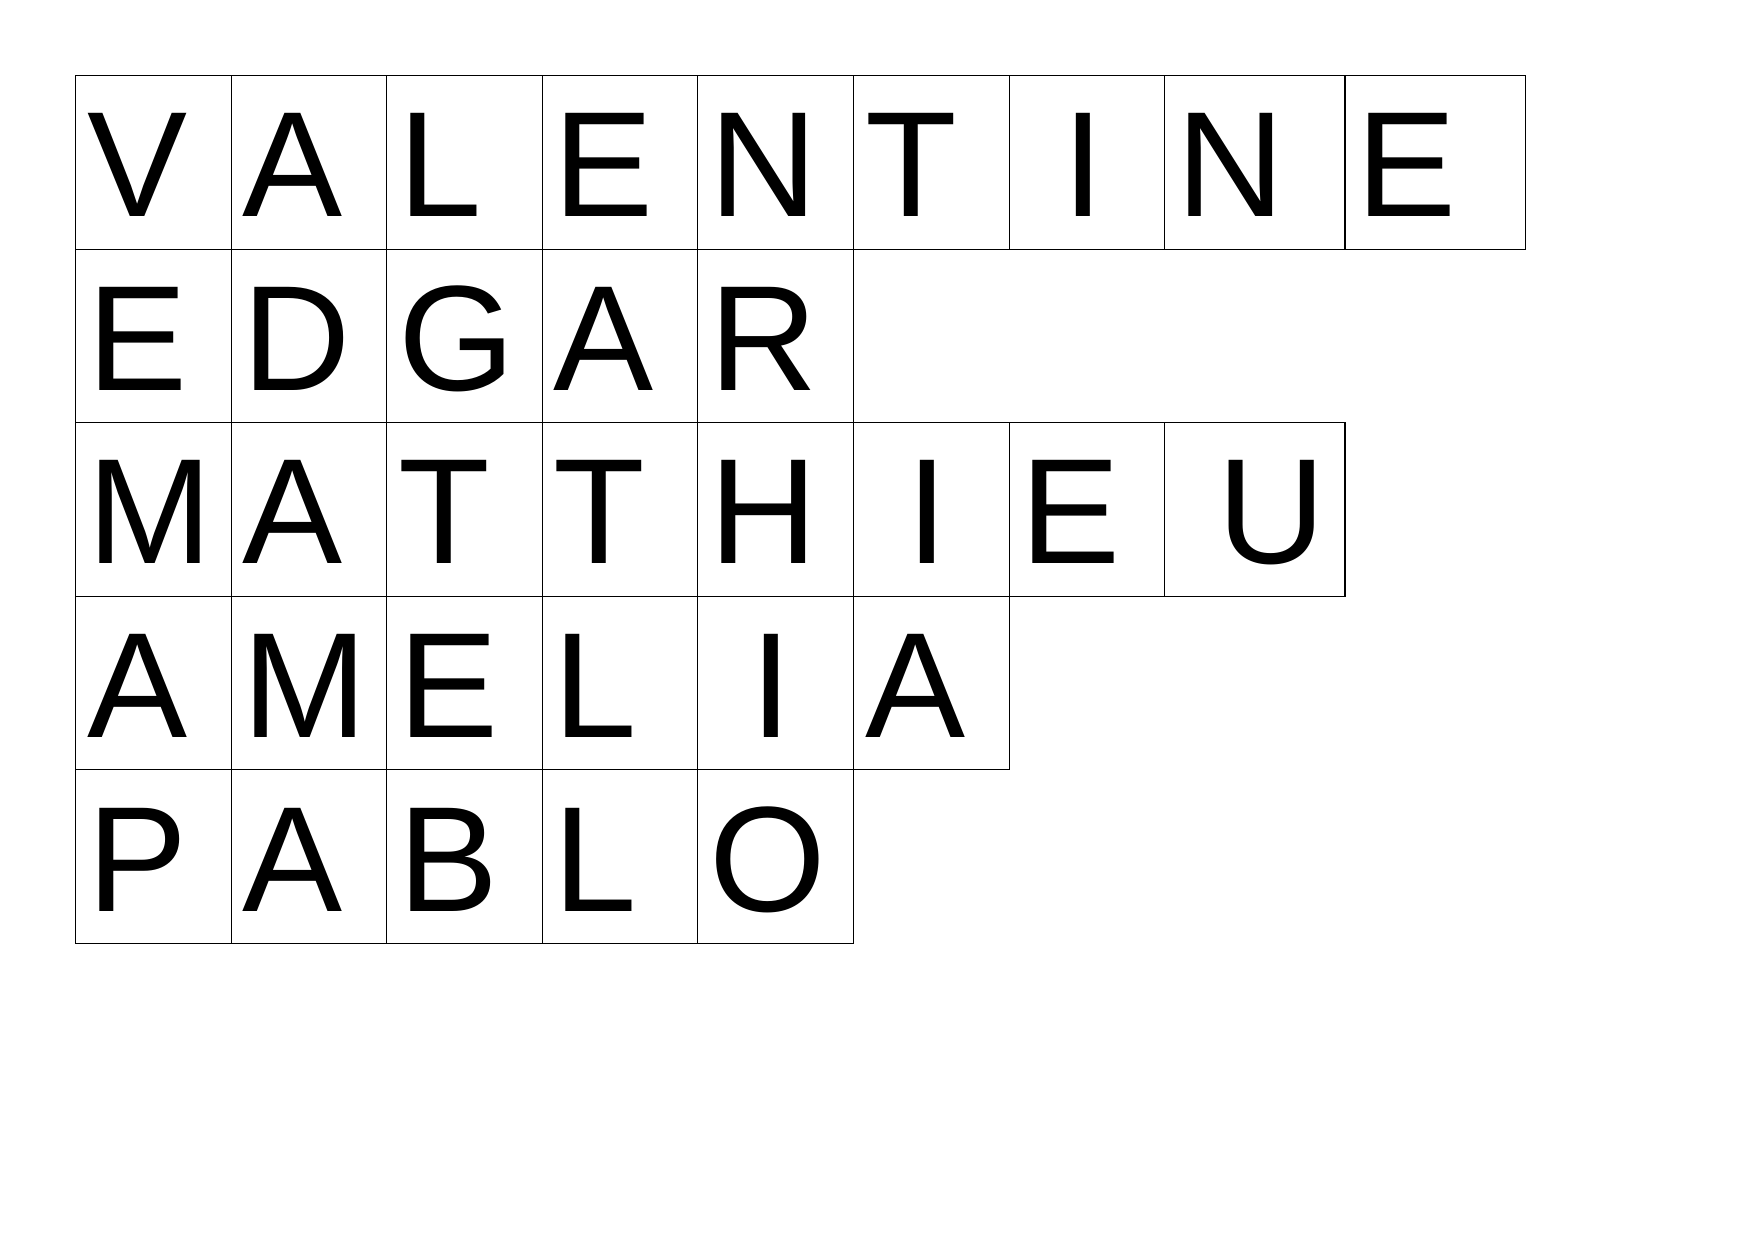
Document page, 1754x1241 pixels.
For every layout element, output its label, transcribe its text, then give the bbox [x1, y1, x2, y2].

table_cell M [76, 423, 231, 596]
table_cell V [76, 76, 231, 248]
table_cell E [76, 250, 231, 422]
table_cell L [387, 76, 542, 248]
table_cell N [698, 76, 853, 248]
table_cell P [76, 770, 231, 943]
table_cell I [698, 597, 853, 769]
table_cell A [232, 423, 386, 596]
table_cell B [387, 770, 542, 943]
table_cell E [1346, 76, 1525, 248]
table_cell A [854, 597, 1009, 769]
table_cell G [387, 250, 542, 422]
table_cell N [1165, 76, 1344, 248]
table_cell A [232, 76, 386, 248]
table_cell L [543, 597, 697, 769]
table_cell I [1010, 76, 1164, 248]
table_cell T [854, 76, 1009, 248]
table_cell L [543, 770, 697, 943]
table_cell D [232, 250, 386, 422]
table_cell I [854, 423, 1009, 596]
table_cell E [543, 76, 697, 248]
table_cell U [1165, 423, 1344, 596]
table_cell T [543, 423, 697, 596]
table_cell E [387, 597, 542, 769]
table_cell E [1010, 423, 1164, 596]
table_cell O [698, 770, 853, 943]
table_cell T [387, 423, 542, 596]
table_cell A [76, 597, 231, 769]
table_cell A [543, 250, 697, 422]
table_cell R [698, 250, 853, 422]
table_cell A [232, 770, 386, 943]
table_cell H [698, 423, 853, 596]
table_cell M [232, 597, 386, 769]
